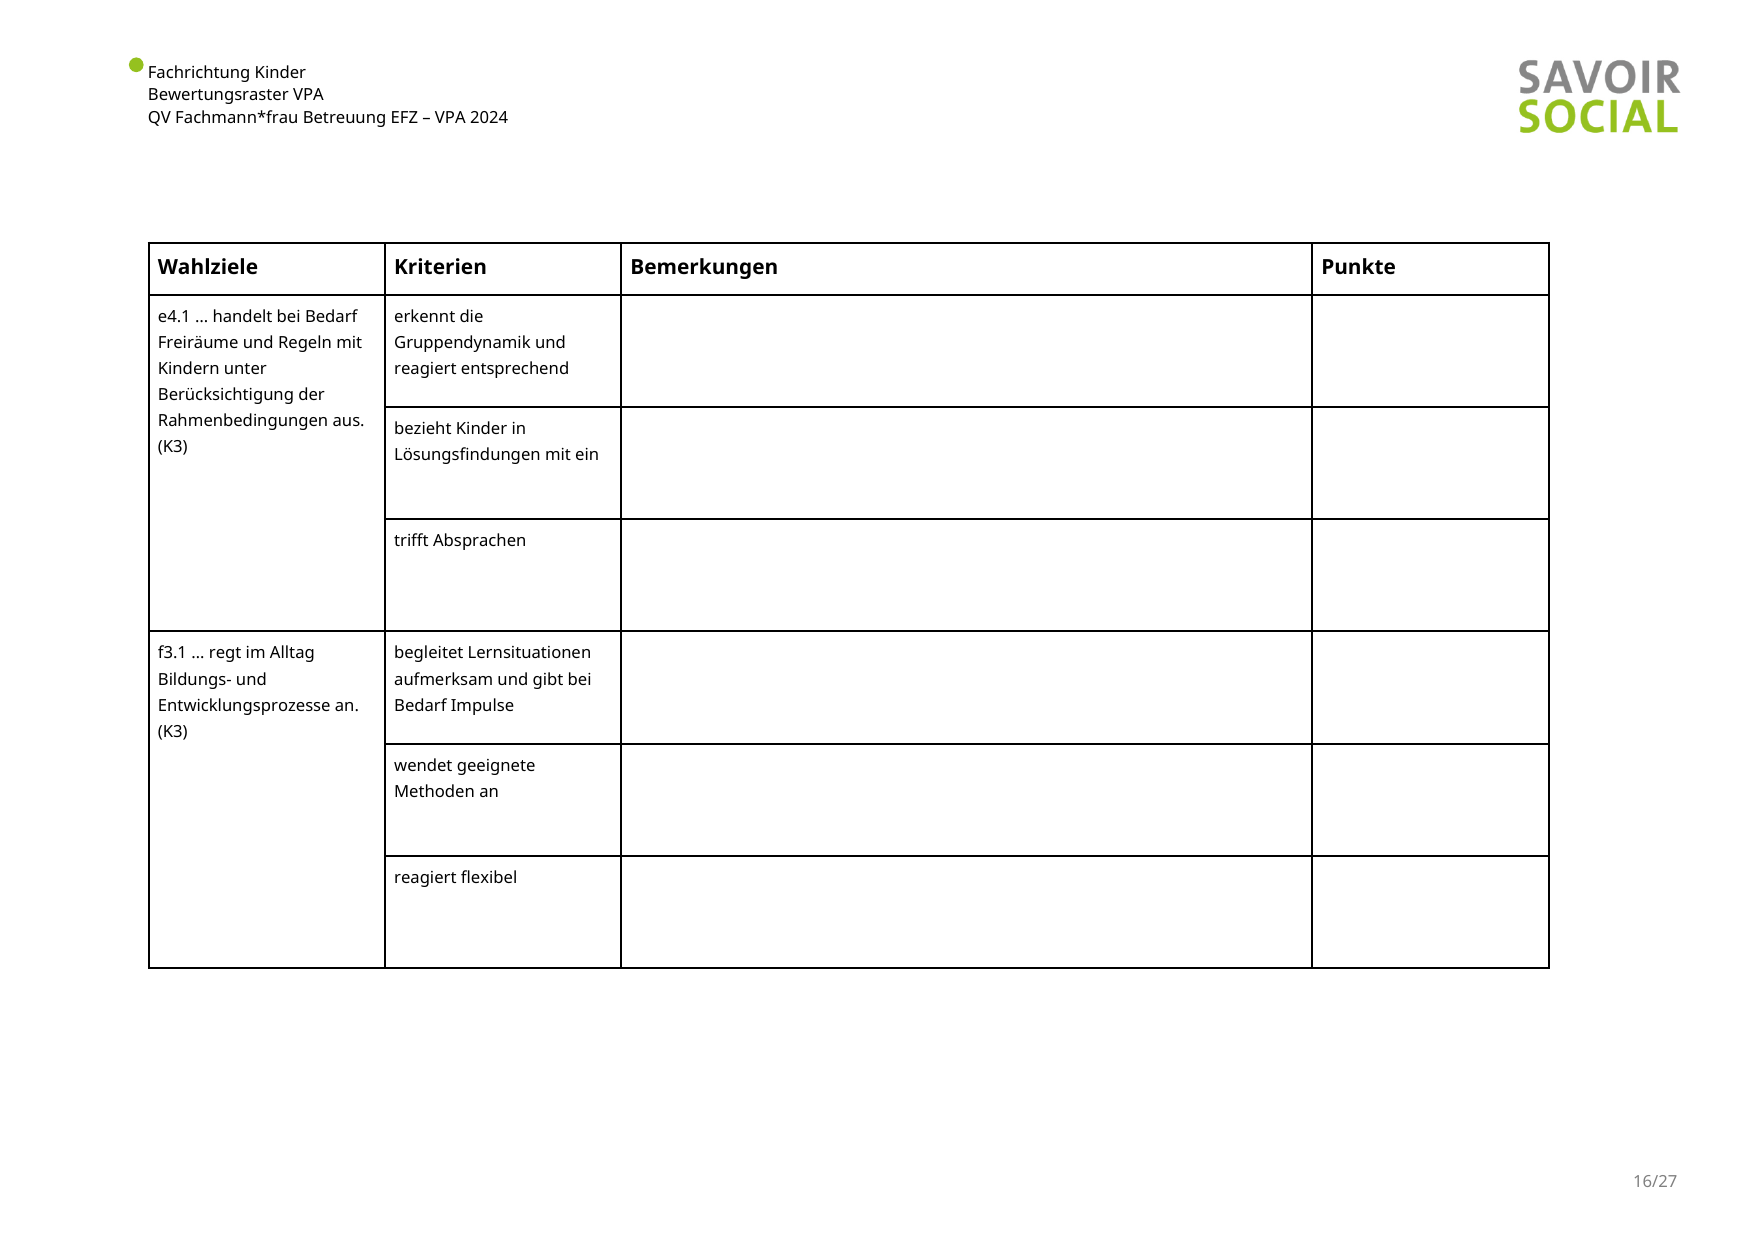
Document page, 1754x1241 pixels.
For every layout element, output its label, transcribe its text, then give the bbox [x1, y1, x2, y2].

table_cell [1313, 296, 1548, 406]
table_cell trifft Absprachen [386, 520, 620, 630]
table_cell erkennt die Gruppendynamik und reagiert entsprechend [386, 296, 620, 406]
table_header Wahlziele [150, 244, 384, 294]
table_cell [1313, 632, 1548, 742]
table_cell [622, 408, 1311, 518]
table_header Bemerkungen [622, 244, 1311, 294]
table_cell [622, 857, 1311, 967]
table_cell [622, 745, 1311, 854]
table_cell [622, 520, 1311, 630]
table_cell wendet geeignete Methoden an [386, 745, 620, 854]
table_header Kriterien [386, 244, 620, 294]
table_cell [622, 632, 1311, 742]
table_cell e4.1 … handelt bei Bedarf Freiräume und Regeln mit Kindern unter Berücksichtigung der Rahmenbedingungen aus. (K3) [150, 296, 384, 630]
table_cell [1313, 408, 1548, 518]
table_cell [1313, 520, 1548, 630]
table_cell f3.1 … regt im Alltag Bildungs- und Entwicklungsprozesse an. (K3) [150, 632, 384, 967]
table_cell [622, 296, 1311, 406]
table_cell bezieht Kinder in Lösungsfindungen mit ein [386, 408, 620, 518]
table_cell [1313, 857, 1548, 967]
table_cell reagiert flexibel [386, 857, 620, 967]
table_cell begleitet Lernsituationen aufmerksam und gibt bei Bedarf Impulse [386, 632, 620, 742]
picture [0, 0, 1754, 134]
table_header Punkte [1313, 244, 1548, 294]
table_cell [1313, 745, 1548, 854]
